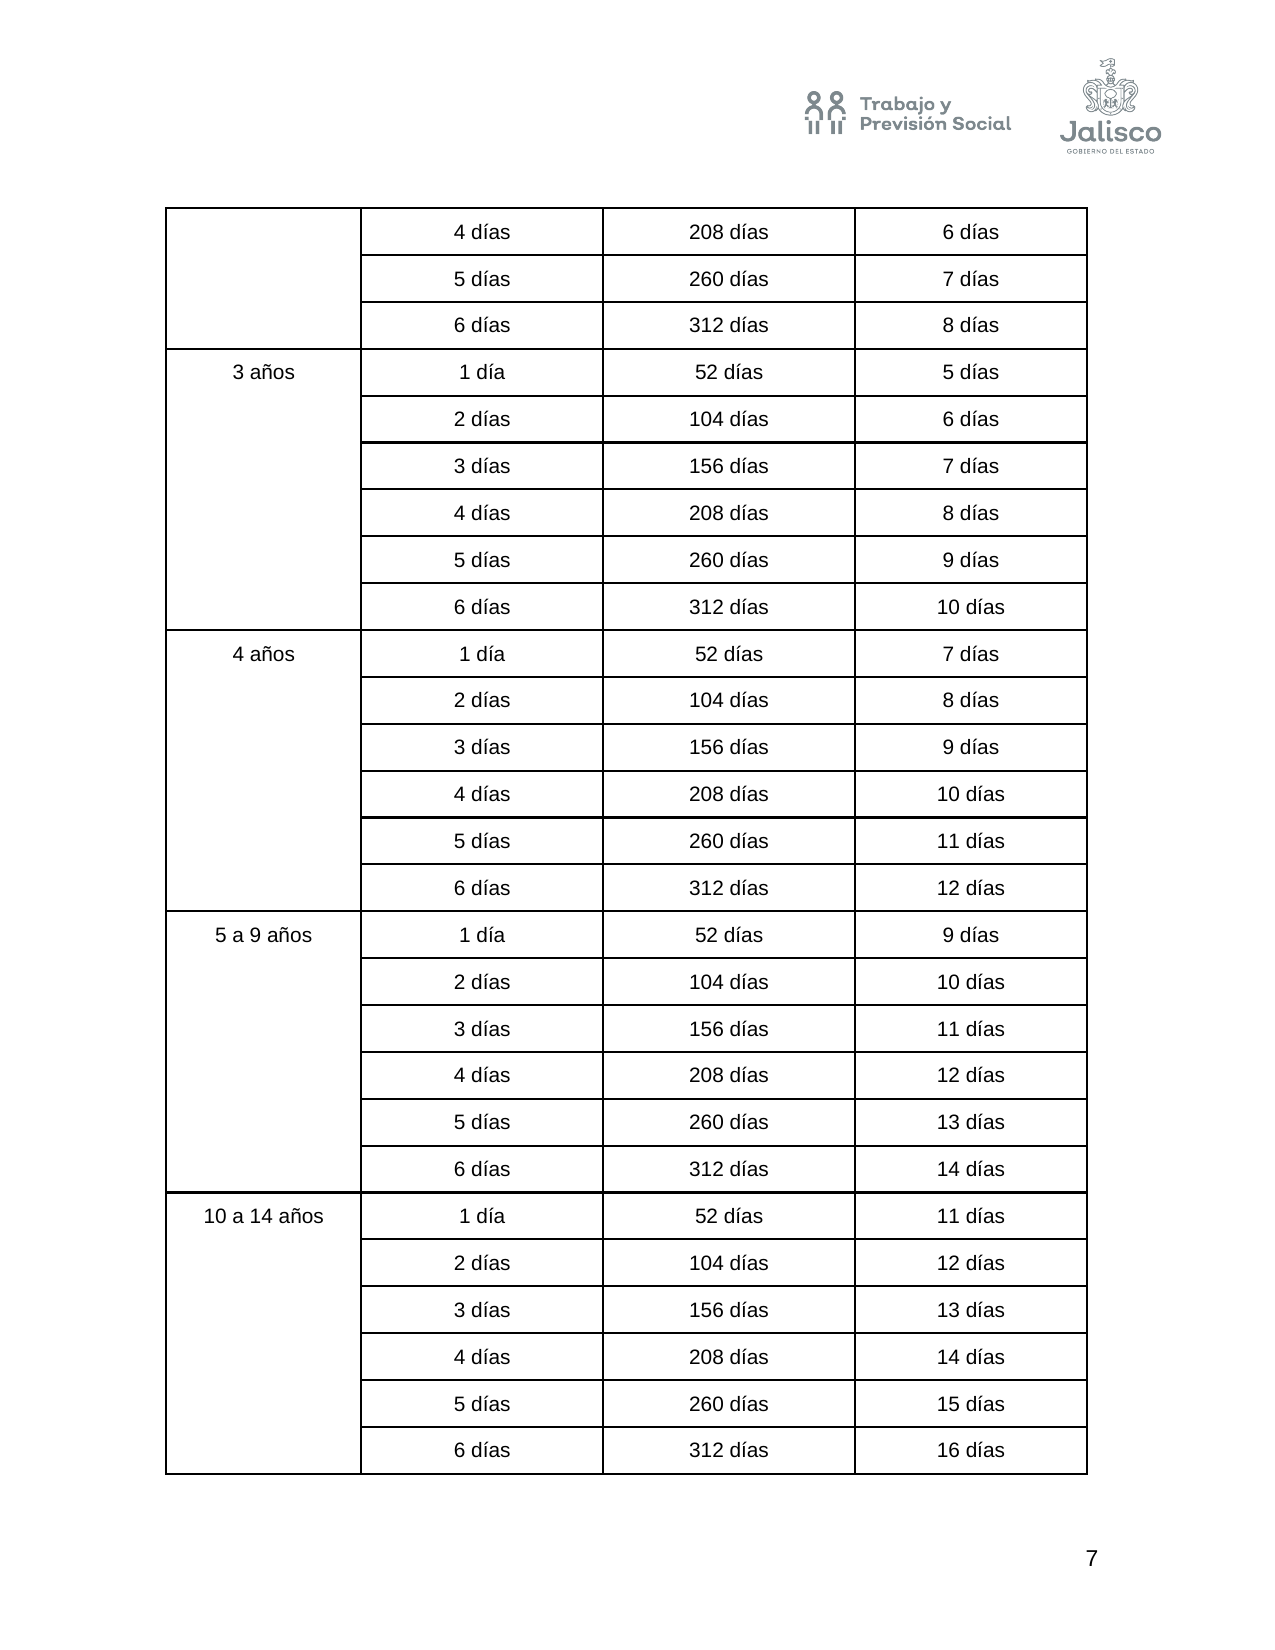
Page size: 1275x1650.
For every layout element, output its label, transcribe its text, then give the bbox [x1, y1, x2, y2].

table_cell 10 días [856, 959, 1086, 1004]
table_cell 5 días [362, 1381, 602, 1426]
table_cell 3 días [362, 1006, 602, 1051]
table_cell 6 días [362, 584, 602, 629]
table_cell 312 días [604, 1428, 854, 1473]
table_cell 10 días [856, 584, 1086, 629]
table_cell 7 días [856, 256, 1086, 301]
table_cell 14 días [856, 1147, 1086, 1191]
table_cell 3 días [362, 1287, 602, 1332]
table_cell 4 días [362, 1334, 602, 1379]
table_cell 11 días [856, 1194, 1086, 1238]
table_cell 7 días [856, 444, 1086, 488]
table_cell 16 días [856, 1428, 1086, 1473]
table_cell 11 días [856, 819, 1086, 863]
table_cell 10 días [856, 772, 1086, 816]
table_cell 52 días [604, 1194, 854, 1238]
table_cell 13 días [856, 1100, 1086, 1144]
table_cell 4 días [362, 490, 602, 535]
table_cell 14 días [856, 1334, 1086, 1379]
table_cell 52 días [604, 912, 854, 957]
table_cell 1 día [362, 631, 602, 676]
table_cell 2 días [362, 1240, 602, 1285]
table_cell 260 días [604, 1100, 854, 1144]
picture [758, 19, 1225, 184]
table_cell 312 días [604, 303, 854, 348]
table_cell 2 días [362, 959, 602, 1004]
table_cell 3 días [362, 725, 602, 769]
table_cell 6 días [362, 303, 602, 348]
table_cell 156 días [604, 1006, 854, 1051]
table_cell 12 días [856, 1053, 1086, 1098]
table_cell 12 días [856, 865, 1086, 910]
table_cell 156 días [604, 1287, 854, 1332]
table_cell 312 días [604, 1147, 854, 1191]
table_cell 104 días [604, 397, 854, 441]
table_cell 3 días [362, 444, 602, 488]
table_cell 9 días [856, 725, 1086, 769]
table_cell 260 días [604, 256, 854, 301]
table_cell 15 días [856, 1381, 1086, 1426]
table_cell 7 días [856, 631, 1086, 676]
table_cell 5 días [362, 819, 602, 863]
table_cell 4 días [362, 1053, 602, 1098]
table_cell 4 días [362, 209, 602, 254]
table_cell 8 días [856, 303, 1086, 348]
table_cell 260 días [604, 1381, 854, 1426]
table_cell 208 días [604, 772, 854, 816]
table_cell 104 días [604, 959, 854, 1004]
table_cell 4 años [167, 631, 360, 910]
table_cell 208 días [604, 1053, 854, 1098]
table_cell 6 días [362, 1428, 602, 1473]
table_cell 12 días [856, 1240, 1086, 1285]
table_cell 260 días [604, 819, 854, 863]
table_cell 8 días [856, 678, 1086, 723]
table_cell 104 días [604, 678, 854, 723]
table_cell 9 días [856, 537, 1086, 582]
table_cell 1 día [362, 912, 602, 957]
table_cell 5 días [856, 350, 1086, 394]
table_cell 9 días [856, 912, 1086, 957]
table_cell 2 días [362, 678, 602, 723]
table_cell 312 días [604, 865, 854, 910]
table_cell 52 días [604, 350, 854, 394]
table_cell 5 días [362, 537, 602, 582]
table_cell 10 a 14 años [167, 1194, 360, 1473]
table_cell 156 días [604, 444, 854, 488]
table_cell 5 días [362, 256, 602, 301]
table_cell 208 días [604, 490, 854, 535]
table_cell 1 día [362, 1194, 602, 1238]
table_cell 6 días [856, 209, 1086, 254]
table_cell 13 días [856, 1287, 1086, 1332]
table_cell 8 días [856, 490, 1086, 535]
table_cell 156 días [604, 725, 854, 769]
table_cell 5 a 9 años [167, 912, 360, 1191]
table_cell 6 días [362, 1147, 602, 1191]
table_cell 52 días [604, 631, 854, 676]
table_cell 5 días [362, 1100, 602, 1144]
table_cell 208 días [604, 209, 854, 254]
table_cell 4 días [362, 772, 602, 816]
table_cell 208 días [604, 1334, 854, 1379]
table_cell 2 días [362, 397, 602, 441]
table_cell 312 días [604, 584, 854, 629]
table_cell 6 días [362, 865, 602, 910]
table_cell 11 días [856, 1006, 1086, 1051]
table_cell 3 años [167, 350, 360, 629]
table_cell 1 día [362, 350, 602, 394]
table_cell 6 días [856, 397, 1086, 441]
table_cell 260 días [604, 537, 854, 582]
table_cell 104 días [604, 1240, 854, 1285]
